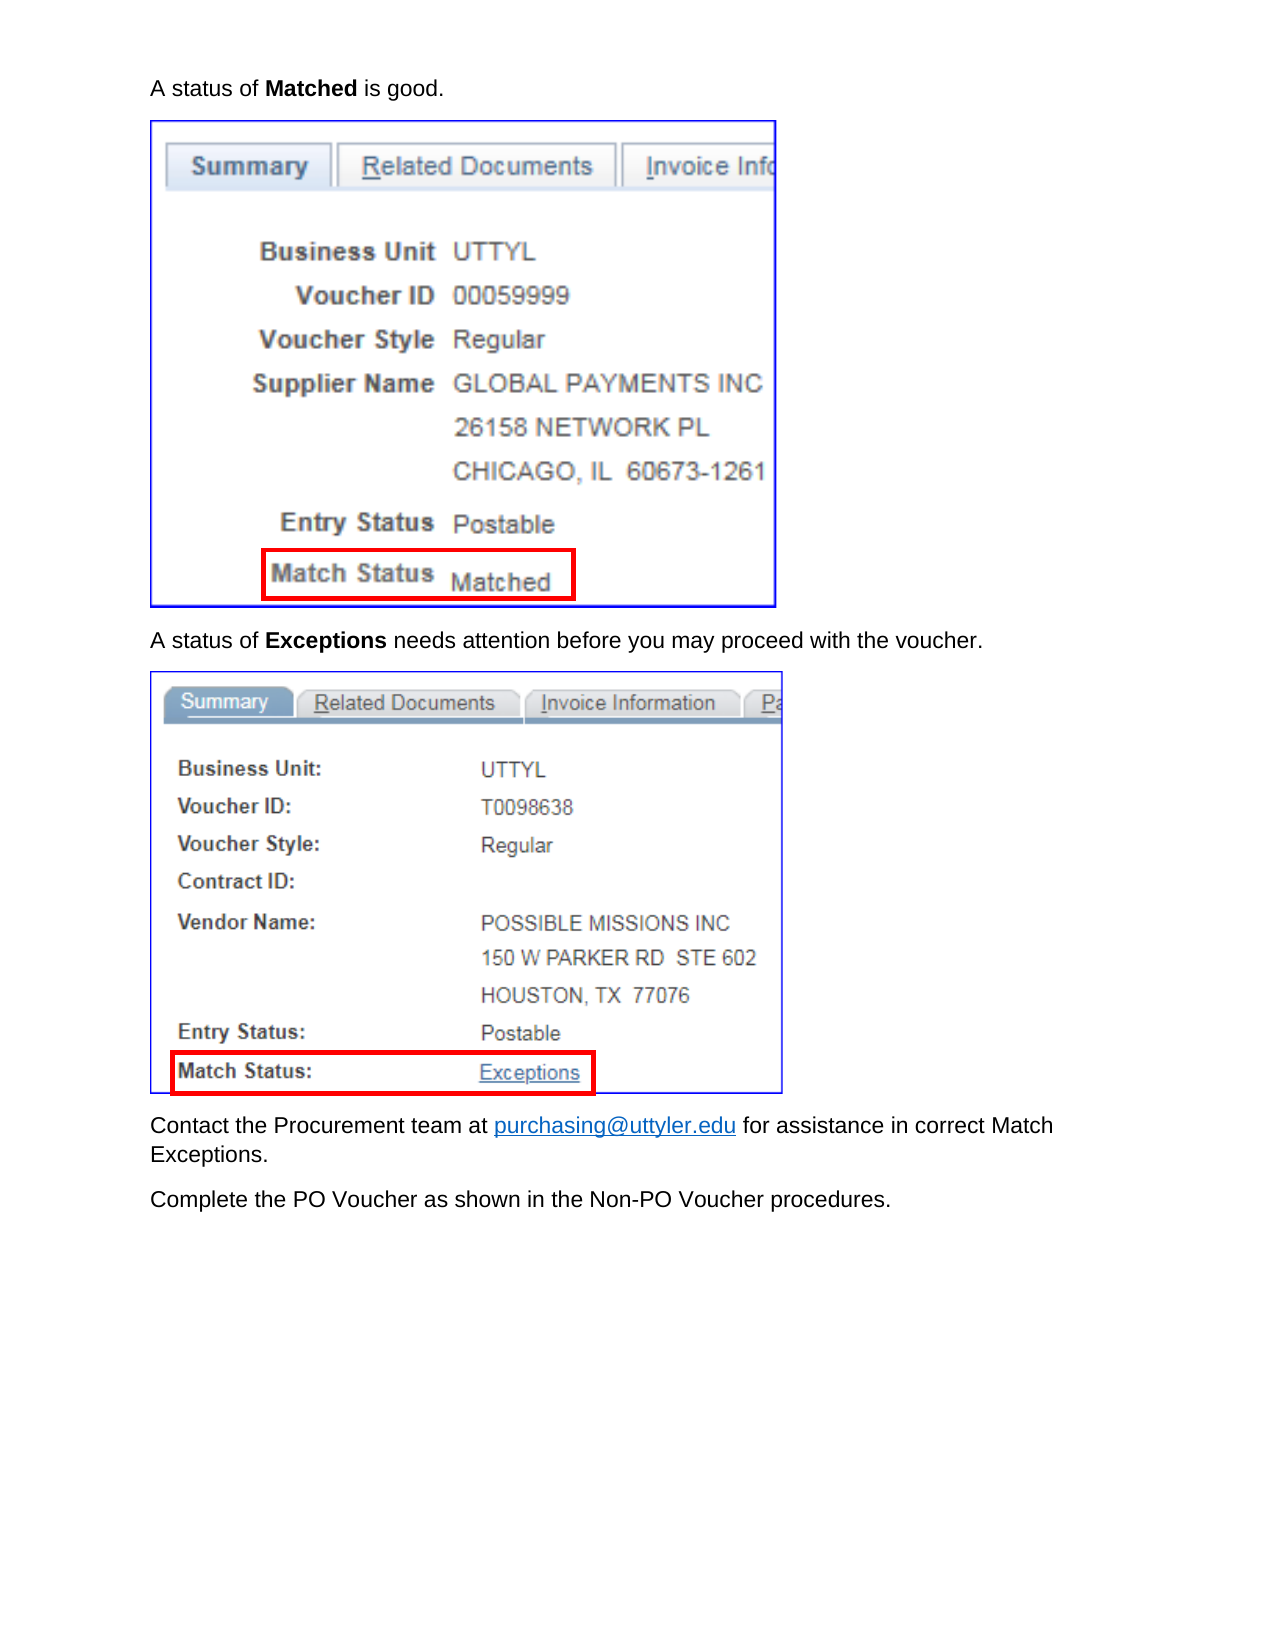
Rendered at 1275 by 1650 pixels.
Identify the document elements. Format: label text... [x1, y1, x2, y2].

picture [150, 671, 783, 1094]
text Contact the Procurement team at purchasing@uttyler.edu for assistance in correct Match Exceptions. [150, 1112, 1125, 1167]
text A status of Matched is good. [150, 75, 1125, 101]
picture [150, 120, 777, 608]
text Complete the PO Voucher as shown in the Non-PO Voucher procedures. [150, 1186, 1125, 1212]
text A status of Exceptions needs attention before you may proceed with the voucher. [150, 627, 1125, 653]
picture [175, 1055, 591, 1091]
